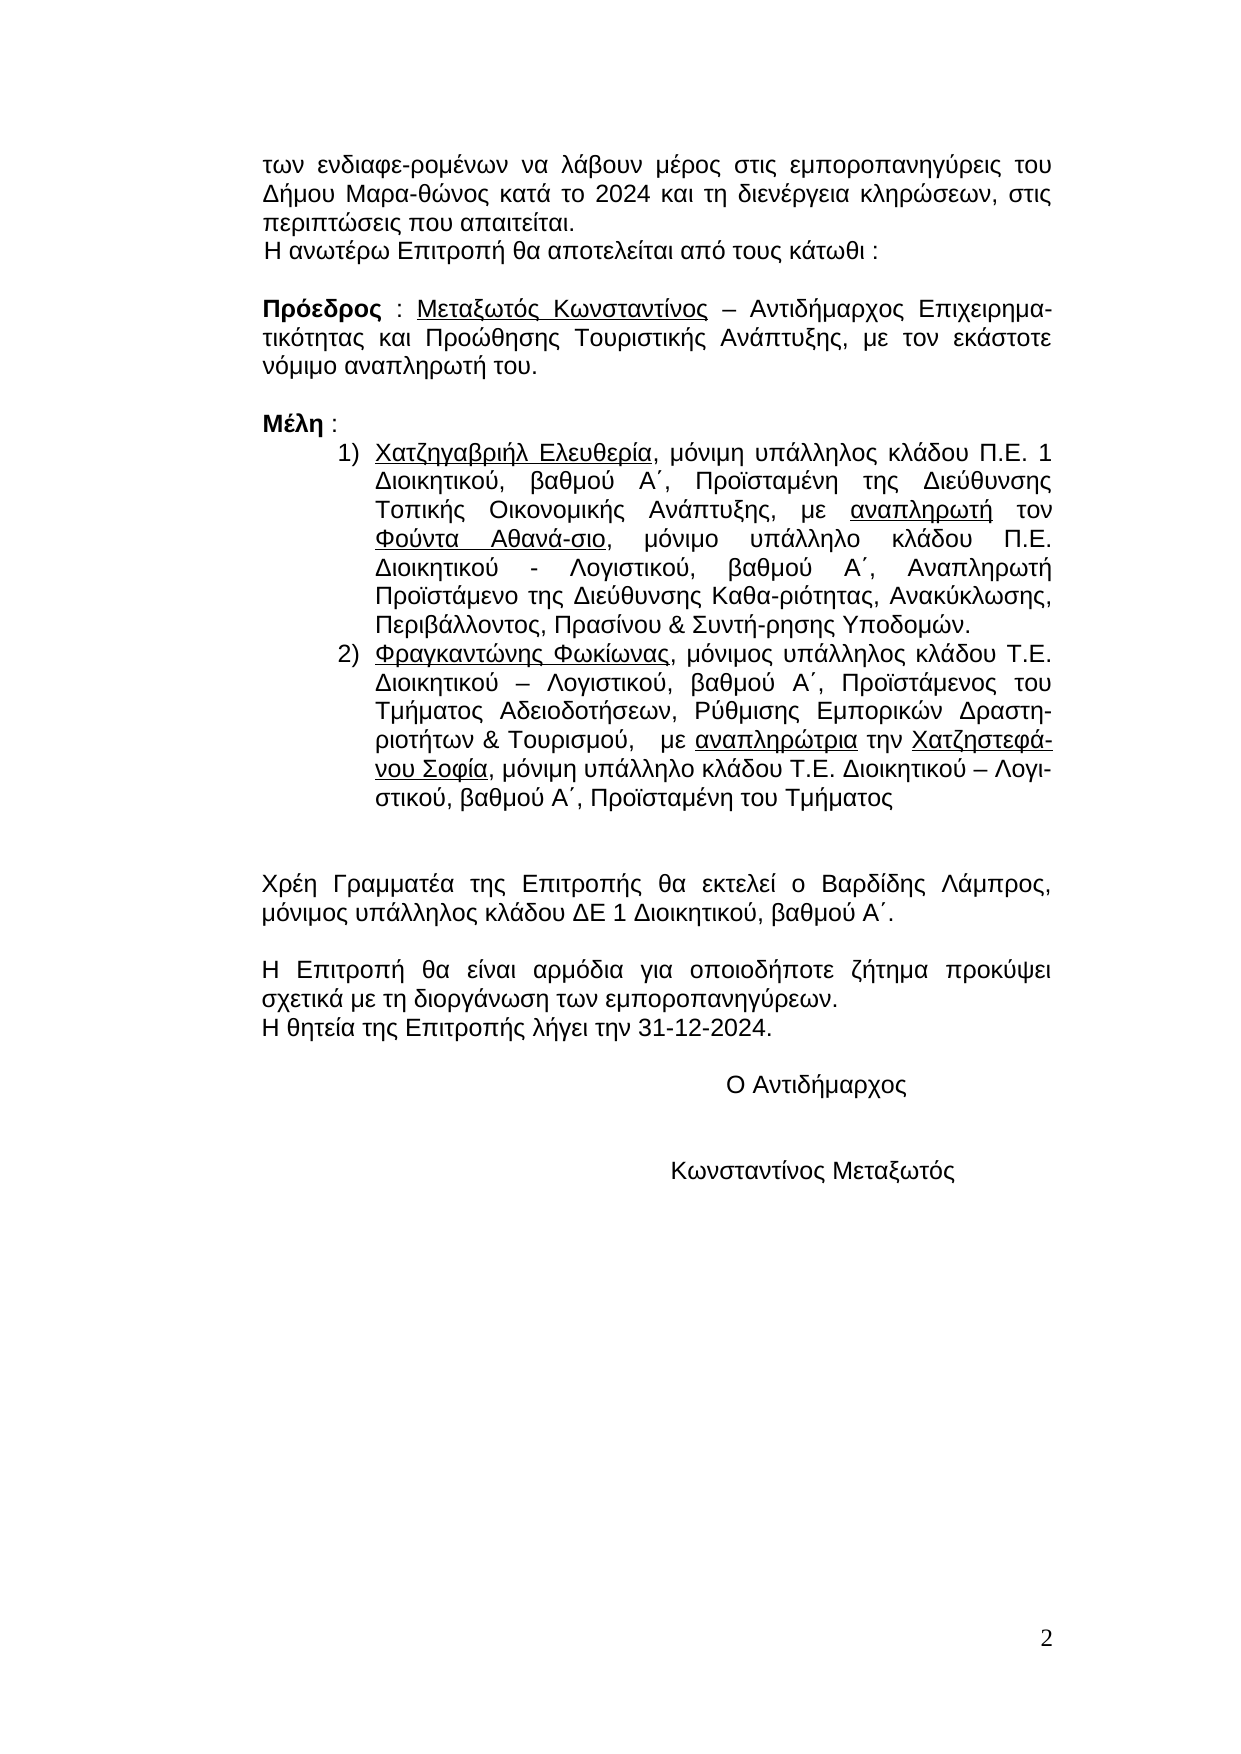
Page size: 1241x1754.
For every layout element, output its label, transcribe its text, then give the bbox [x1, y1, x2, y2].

list Χατζηγαβριήλ Ελευθερία, μόνιμη υπάλληλος κλάδου Π.Ε. 1 Διοικητικού, βαθμού Α΄, Προϊσταμένη της Διεύθυνσης Τοπικής Οικονομικής Ανάπτυξης, με αναπληρωτή τον Φούντα Αθανά-σιο, μόνιμο υπάλληλο κλάδου Π.Ε. Διοικητικού - Λογιστικού, βαθμού Α΄, Αναπληρωτή Προϊστάμενο της Διεύθυνσης Καθα-ριότητας, Ανακύκλωσης, Περιβάλλοντος, Πρασίνου & Συντή-ρησης Υποδομών. [337, 437, 1053, 639]
list Φραγκαντώνης Φωκίωνας, μόνιμος υπάλληλος κλάδου Τ.Ε. Διοικητικού – Λογιστικού, βαθμού Α΄, Προϊστάμενος του Τμήματος Αδειοδοτήσεων, Ρύθμισης Εμπορικών Δραστη-ριοτήτων & Τουρισμού, με αναπληρώτρια την Χατζηστεφά-νου Σοφία, μόνιμη υπάλληλο κλάδου Τ.Ε. Διοικητικού – Λογι-στικού, βαθμού Α΄, Προϊσταμένη του Τμήματος [337, 639, 1053, 811]
text Η ανωτέρω Επιτροπή θα αποτελείται από τους κάτωθι : [187, 236, 1053, 265]
list Πρόεδρος : Μεταξωτός Κωνσταντίνος – Αντιδήμαρχος Επιχειρημα-τικότητας και Προώθησης Τουριστικής Ανάπτυξης, με τον εκάστοτε νόμιμο αναπληρωτή του. [262, 294, 1053, 380]
list Μέλη : [262, 409, 1053, 437]
text Χρέη Γραμματέα της Επιτροπής θα εκτελεί ο Βαρδίδης Λάμπρος, μόνιμος υπάλληλος κλάδου ΔΕ 1 Διοικητικού, βαθμού Α΄. [261, 869, 1053, 926]
list Ο Αντιδήμαρχος [261, 1070, 1053, 1099]
list Η θητεία της Επιτροπής λήγει την 31-12-2024. [261, 1012, 1053, 1041]
list Η Επιτροπή θα είναι αρμόδια για οποιοδήποτε ζήτημα προκύψει σχετικά με τη διοργάνωση των εμποροπανηγύρεων. [261, 955, 1053, 1012]
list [262, 150, 1053, 236]
list Κωνσταντίνος Μεταξωτός [261, 1156, 1053, 1185]
